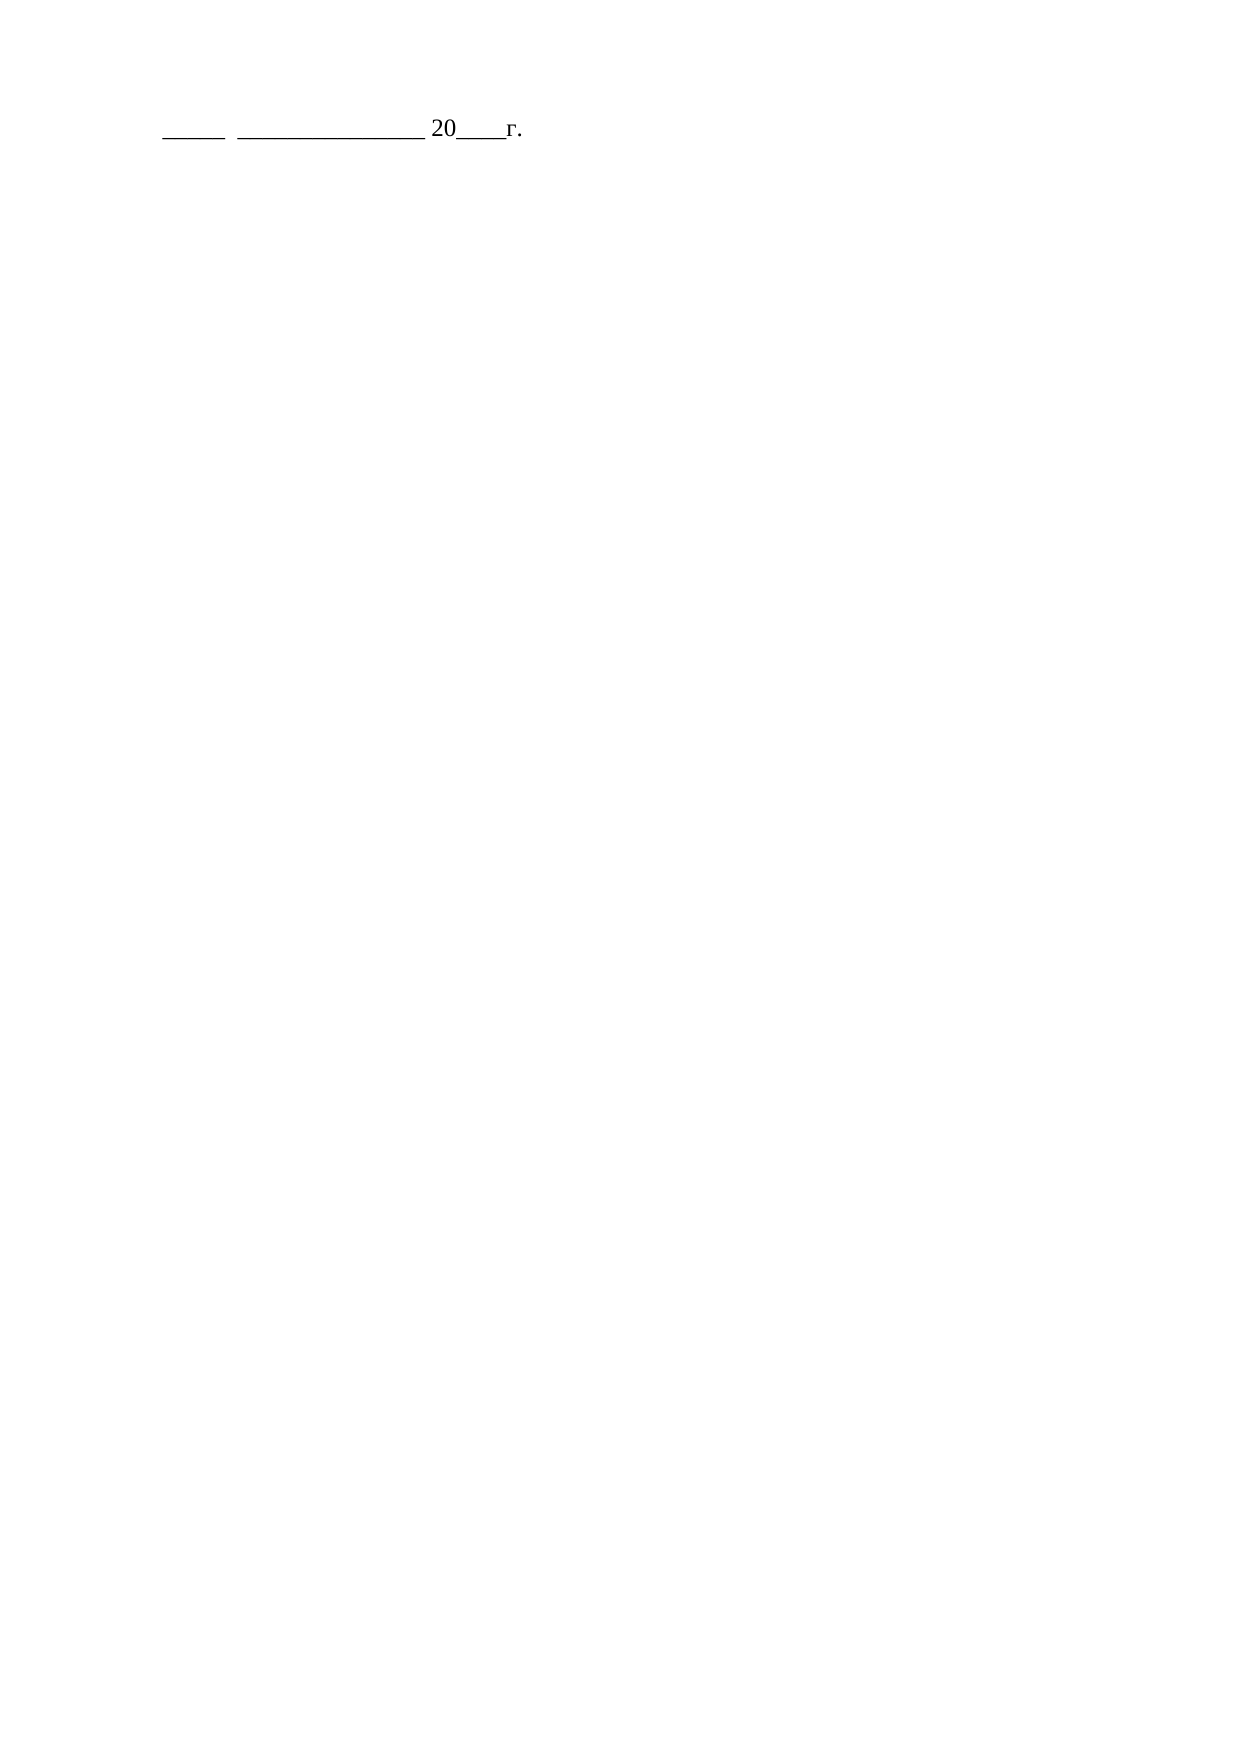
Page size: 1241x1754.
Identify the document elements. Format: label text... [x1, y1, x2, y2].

text _____ _______________ 20____г. [162, 113, 1152, 141]
